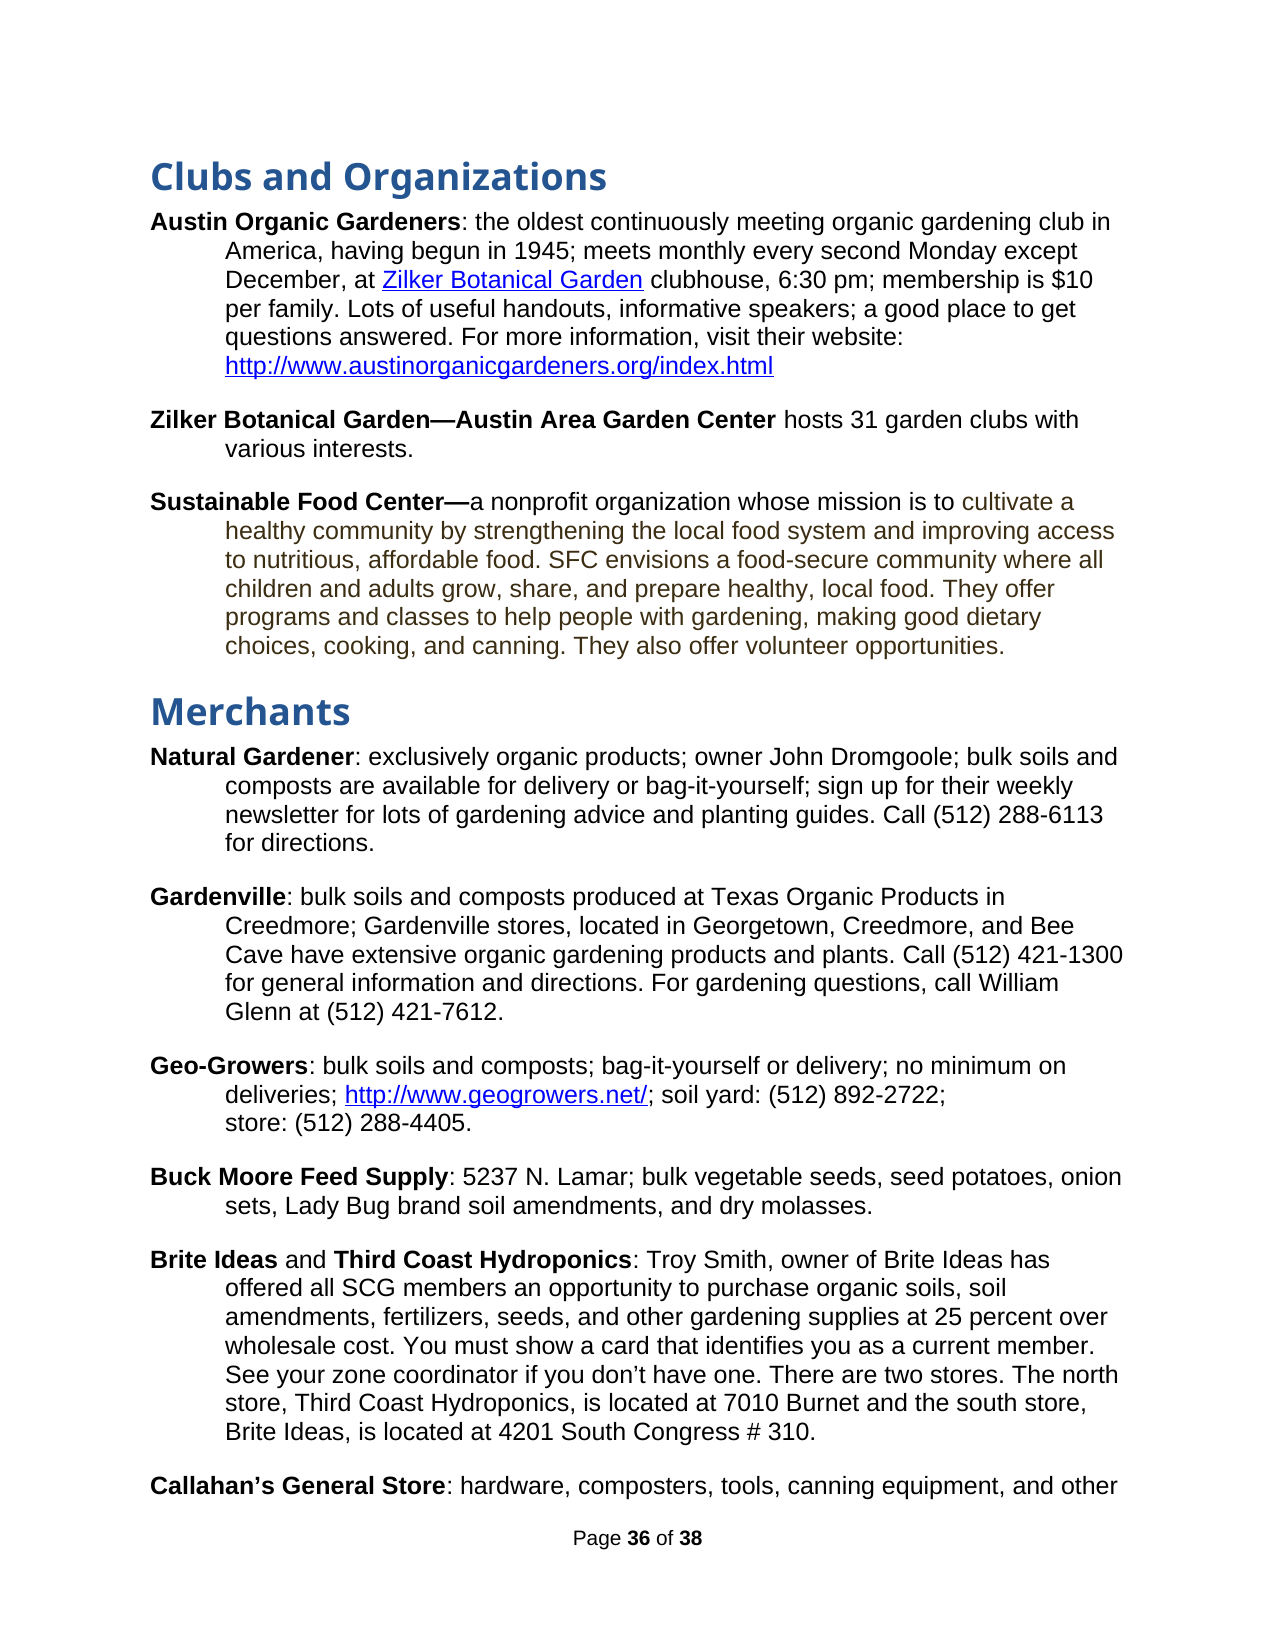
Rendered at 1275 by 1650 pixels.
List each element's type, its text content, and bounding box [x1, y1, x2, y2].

text Buck Moore Feed Supply: 5237 N. Lamar; bulk vegetable seeds, seed potatoes, onion sets, Lady Bug brand soil amendments, and dry molasses. [150, 1162, 1125, 1219]
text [150, 1471, 1125, 1499]
subtitle Clubs and Organizations [150, 150, 1125, 201]
text Brite Ideas and Third Coast Hydroponics: Troy Smith, owner of Brite Ideas has offered all SCG members an opportunity to purchase organic soils, soil amendments, fertilizers, seeds, and other gardening supplies at 25 percent over wholesale cost. You must show a card that identifies you as a current member. See your zone coordinator if you don’t have one. There are two stores. The north store, Third Coast Hydroponics, is located at 7010 Burnet and the south store, Brite Ideas, is located at 4201 South Congress # 310. [150, 1244, 1125, 1446]
text Gardenville: bulk soils and composts produced at Texas Organic Products in Creedmore; Gardenville stores, located in Georgetown, Creedmore, and Bee Cave have extensive organic gardening products and plants. Call (512) 421-1300 for general information and directions. For gardening questions, call William Glenn at (512) 421-7612. [150, 882, 1125, 1026]
text Austin Organic Gardeners: the oldest continuously meeting organic gardening club in America, having begun in 1945; meets monthly every second Monday except December, at Zilker Botanical Garden clubhouse, 6:30 pm; membership is $10 per family. Lots of useful handouts, informative speakers; a good place to get questions answered. For more information, visit their website: http://www.austinorganicgardeners.org/index.html [150, 207, 1125, 380]
text Sustainable Food Center—a nonprofit organization whose mission is to cultivate a healthy community by strengthening the local food system and improving access to nutritious, affordable food. SFC envisions a food-secure community where all children and adults grow, share, and prepare healthy, local food. They offer programs and classes to help people with gardening, making good dietary choices, cooking, and canning. They also offer volunteer opportunities. [150, 487, 1125, 660]
text Natural Gardener: exclusively organic products; owner John Dromgoole; bulk soils and composts are available for delivery or bag-it-yourself; sign up for their weekly newsletter for lots of gardening advice and planting guides. Call (512) 288-6113 for directions. [150, 742, 1125, 857]
text Zilker Botanical Garden—Austin Area Garden Center hosts 31 garden clubs with various interests. [150, 405, 1125, 462]
subtitle Merchants [150, 685, 1125, 736]
text Geo-Growers: bulk soils and composts; bag-it-yourself or delivery; no minimum on deliveries; http://www.geogrowers.net/; soil yard: (512) 892-2722; store: (512) 288-4405. [150, 1051, 1125, 1137]
